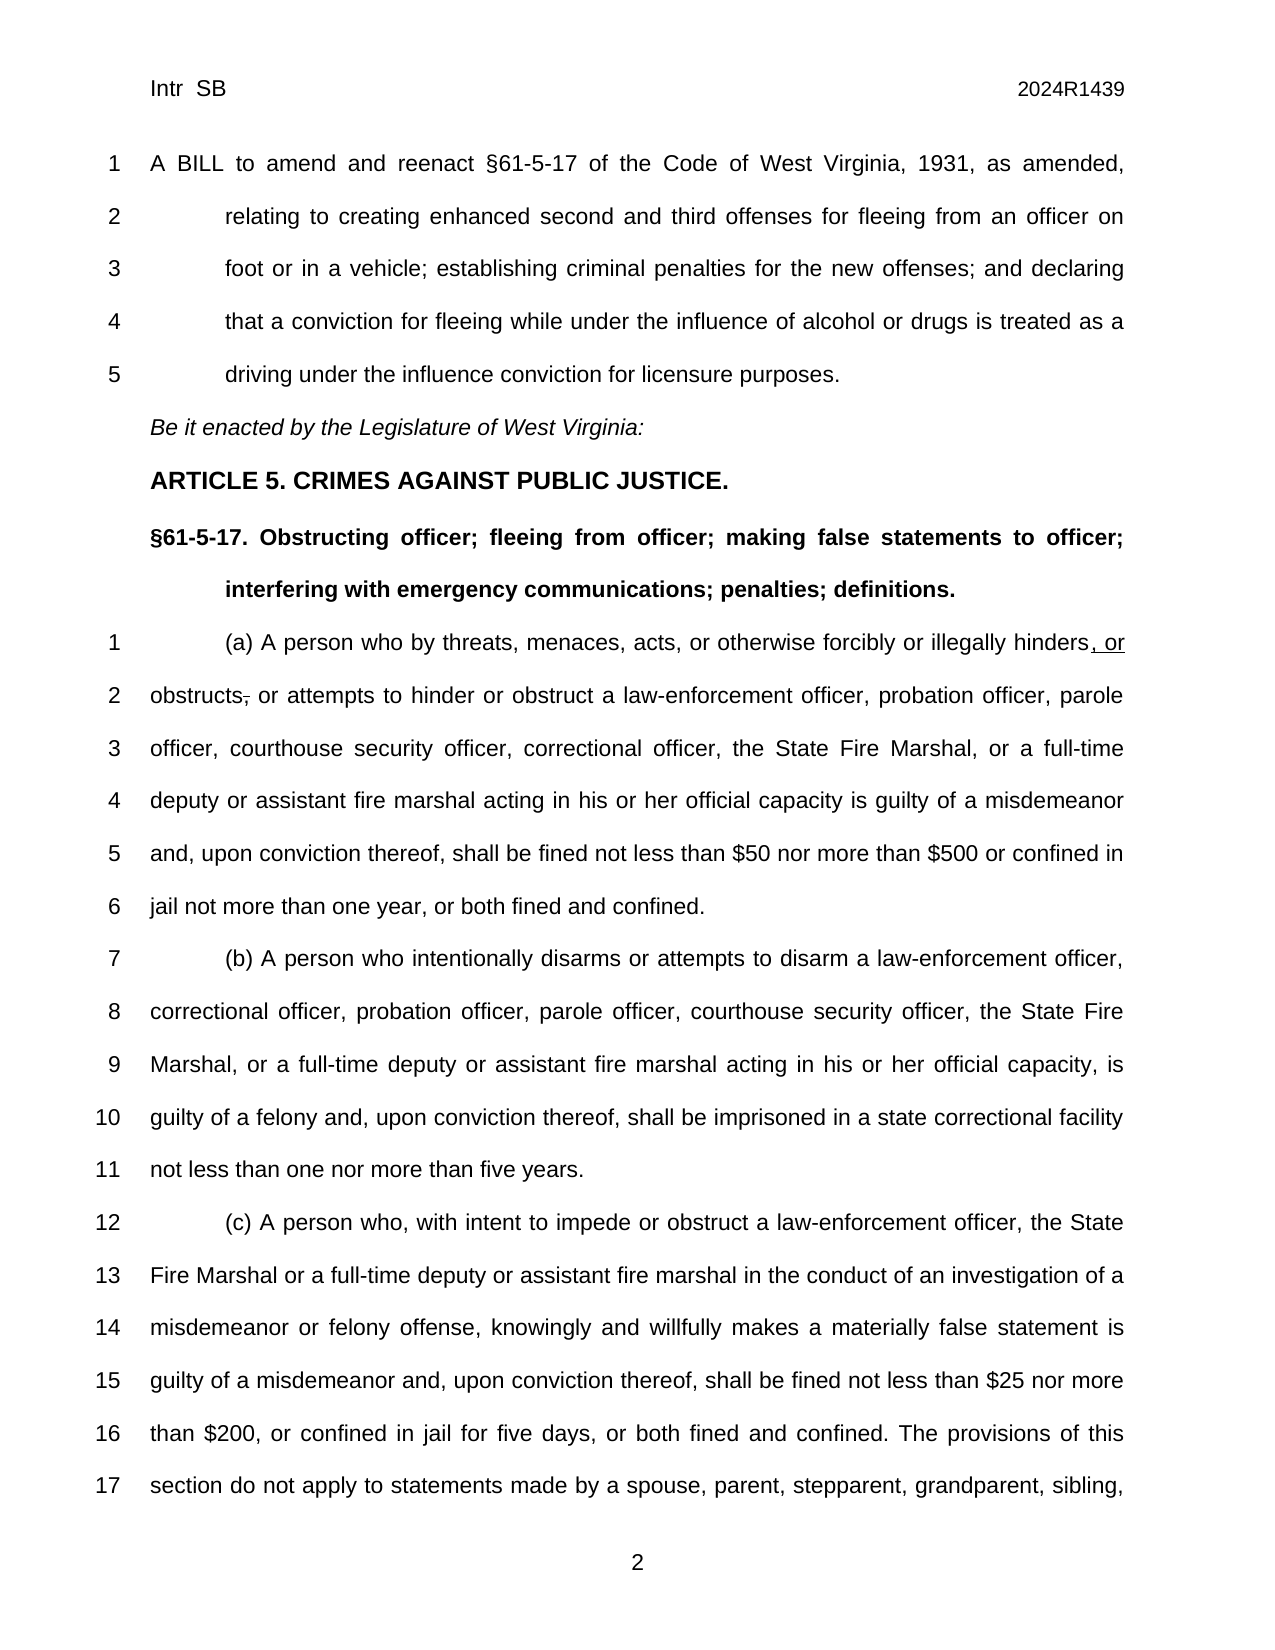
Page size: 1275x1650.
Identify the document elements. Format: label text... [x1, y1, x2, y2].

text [150, 1209, 1125, 1499]
subtitle §61-5-17. Obstructing officer; fleeing from officer; making false statements to officer; interfering with emergency communications; penalties; definitions. [150, 524, 1125, 603]
title A BILL to amend and reenact §61-5-17 of the Code of West Virginia, 1931, as amended, relating to creating enhanced second and third offenses for fleeing from an officer on foot or in a vehicle; establishing criminal penalties for the new offenses; and declaring that a conviction for fleeing while under the influence of alcohol or drugs is treated as a driving under the influence conviction for licensure purposes. [150, 150, 1125, 387]
text (b) A person who intentionally disarms or attempts to disarm a law-enforcement officer, correctional officer, probation officer, parole officer, courthouse security officer, the State Fire Marshal, or a full-time deputy or assistant fire marshal acting in his or her official capacity, is guilty of a felony and, upon conviction thereof, shall be imprisoned in a state correctional facility not less than one nor more than five years. [150, 945, 1125, 1183]
subtitle ARTICLE 5. CRIMES AGAINST PUBLIC JUSTICE. [150, 466, 1125, 495]
text Be it enacted by the Legislature of West Virginia: [150, 413, 1125, 440]
text (a) A person who by threats, menaces, acts, or otherwise forcibly or illegally hinders, or obstructs, or attempts to hinder or obstruct a law-enforcement officer, probation officer, parole officer, courthouse security officer, correctional officer, the State Fire Marshal, or a full-time deputy or assistant fire marshal acting in his or her official capacity is guilty of a misdemeanor and, upon conviction thereof, shall be fined not less than $50 nor more than $500 or confined in jail not more than one year, or both fined and confined. [150, 629, 1125, 919]
